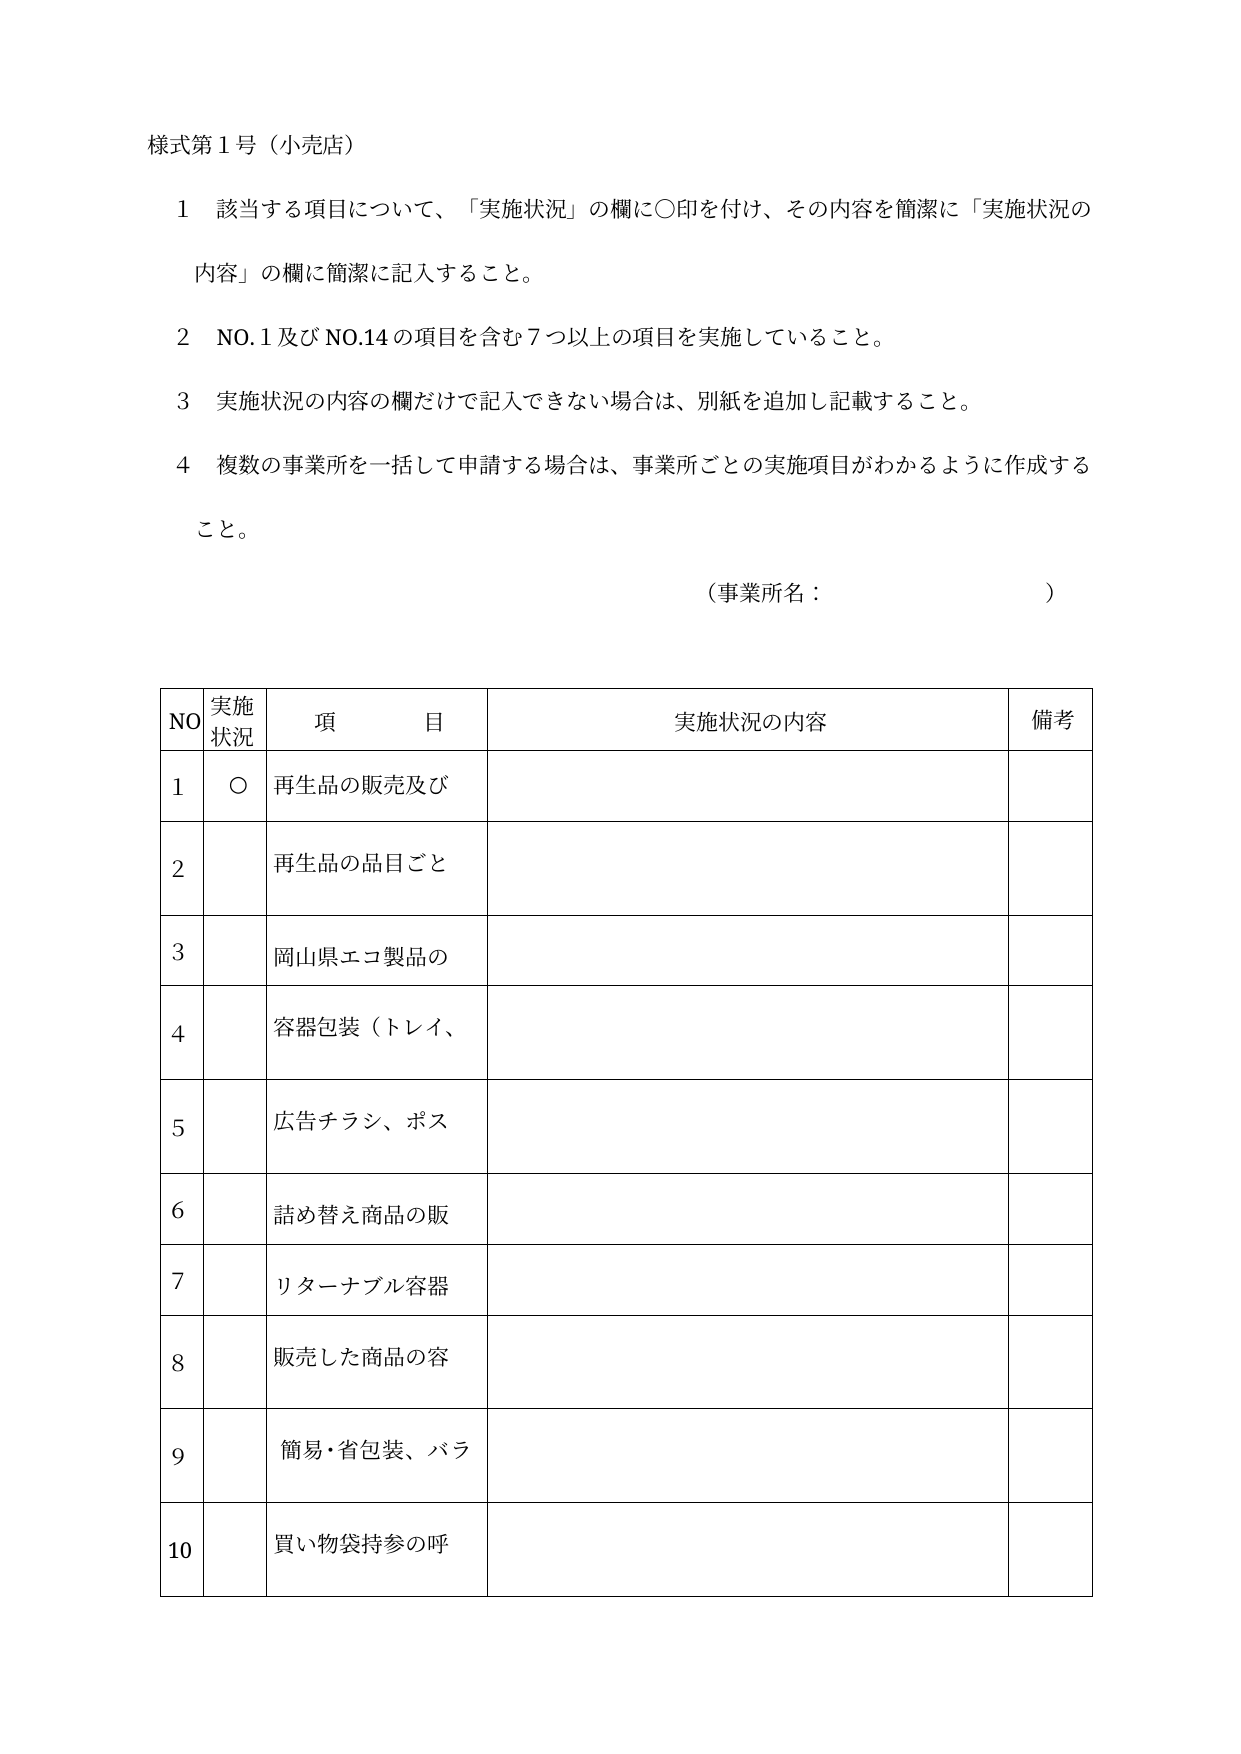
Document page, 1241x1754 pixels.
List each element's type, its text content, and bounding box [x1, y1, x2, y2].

table_cell [488, 751, 1008, 821]
text ３ 実施状況の内容の欄だけで記入できない場合は、別紙を追加し記載すること。 [173, 368, 1067, 432]
table_cell １ [161, 751, 203, 821]
table_cell ８ [161, 1316, 203, 1408]
table_cell [488, 1174, 1008, 1244]
table_cell [488, 822, 1008, 914]
table_cell [488, 1080, 1008, 1173]
text 様式第１号（小売店） [148, 112, 1092, 176]
table_header NO [161, 689, 203, 750]
table_cell [488, 986, 1008, 1079]
table_cell [488, 1503, 1008, 1596]
table_cell 再生品の販売及び 販売促進の取組 [267, 751, 487, 821]
table_cell [204, 1409, 266, 1502]
table_cell 再生品の品目ごと の販売実績の把握 と公表 [267, 822, 487, 914]
table_cell ４ [161, 986, 203, 1079]
table_header 実施 状況 [204, 689, 266, 750]
table_cell ２ [161, 822, 203, 914]
text ２ NO.１及びNO.14の項目を含む７つ以上の項目を実施していること。 [173, 304, 1067, 368]
table_cell 詰め替え商品の販 売 [267, 1174, 487, 1244]
table_cell [1009, 1080, 1092, 1173]
table_cell [488, 1409, 1008, 1502]
table_cell [204, 1080, 266, 1173]
table_cell 販売した商品の容 器包装類の店頭回 収の実施 [267, 1316, 487, 1408]
table_cell [204, 1503, 266, 1596]
table_cell ９ [161, 1409, 203, 1502]
table_cell 買い物袋持参の呼 びかけなどレジ袋 削減への努力 [267, 1503, 487, 1596]
table_cell [488, 1316, 1008, 1408]
table_cell [488, 1245, 1008, 1314]
text （事業所名： ） [173, 560, 1067, 624]
table_cell [1009, 1174, 1092, 1244]
table_cell [1009, 751, 1092, 821]
table_cell [488, 916, 1008, 985]
table_header 備考 [1009, 689, 1092, 750]
table_cell [204, 986, 266, 1079]
table_cell リターナブル容器 の商品の販売 [267, 1245, 487, 1314]
table_cell [204, 1174, 266, 1244]
table_header 項 目 [267, 689, 487, 750]
table_cell ３ [161, 916, 203, 985]
table_cell 容器包装（トレイ、 包装紙等）への再 生品の使用 [267, 986, 487, 1079]
table_cell [1009, 986, 1092, 1079]
table_cell ７ [161, 1245, 203, 1314]
table_cell 広告チラシ、ポス ター等への再生紙 の利用 [267, 1080, 487, 1173]
table_cell 簡易･省包装、バラ売り等による包装材削減の取組 [267, 1409, 487, 1502]
table_header 実施状況の内容 [488, 689, 1008, 750]
table_cell [204, 822, 266, 914]
table_cell ○ 必須 [204, 751, 266, 821]
table_cell [204, 1316, 266, 1408]
table_cell [204, 916, 266, 985]
table_cell [1009, 1245, 1092, 1314]
table_cell 岡山県エコ製品の 普及への協力 [267, 916, 487, 985]
table_cell [1009, 916, 1092, 985]
table_cell ６ [161, 1174, 203, 1244]
table_cell ５ [161, 1080, 203, 1173]
table_cell [1009, 1409, 1092, 1502]
text １ 該当する項目について、「実施状況」の欄に○印を付け、その内容を簡潔に「実施状況の内容」の欄に簡潔に記入すること。 [173, 176, 1092, 304]
table_cell [1009, 1503, 1092, 1596]
table_cell [1009, 822, 1092, 914]
text ４ 複数の事業所を一括して申請する場合は、事業所ごとの実施項目がわかるように作成すること。 [173, 432, 1093, 560]
table_cell [204, 1245, 266, 1314]
table_cell [1009, 1316, 1092, 1408]
table_cell 10 [161, 1503, 203, 1596]
